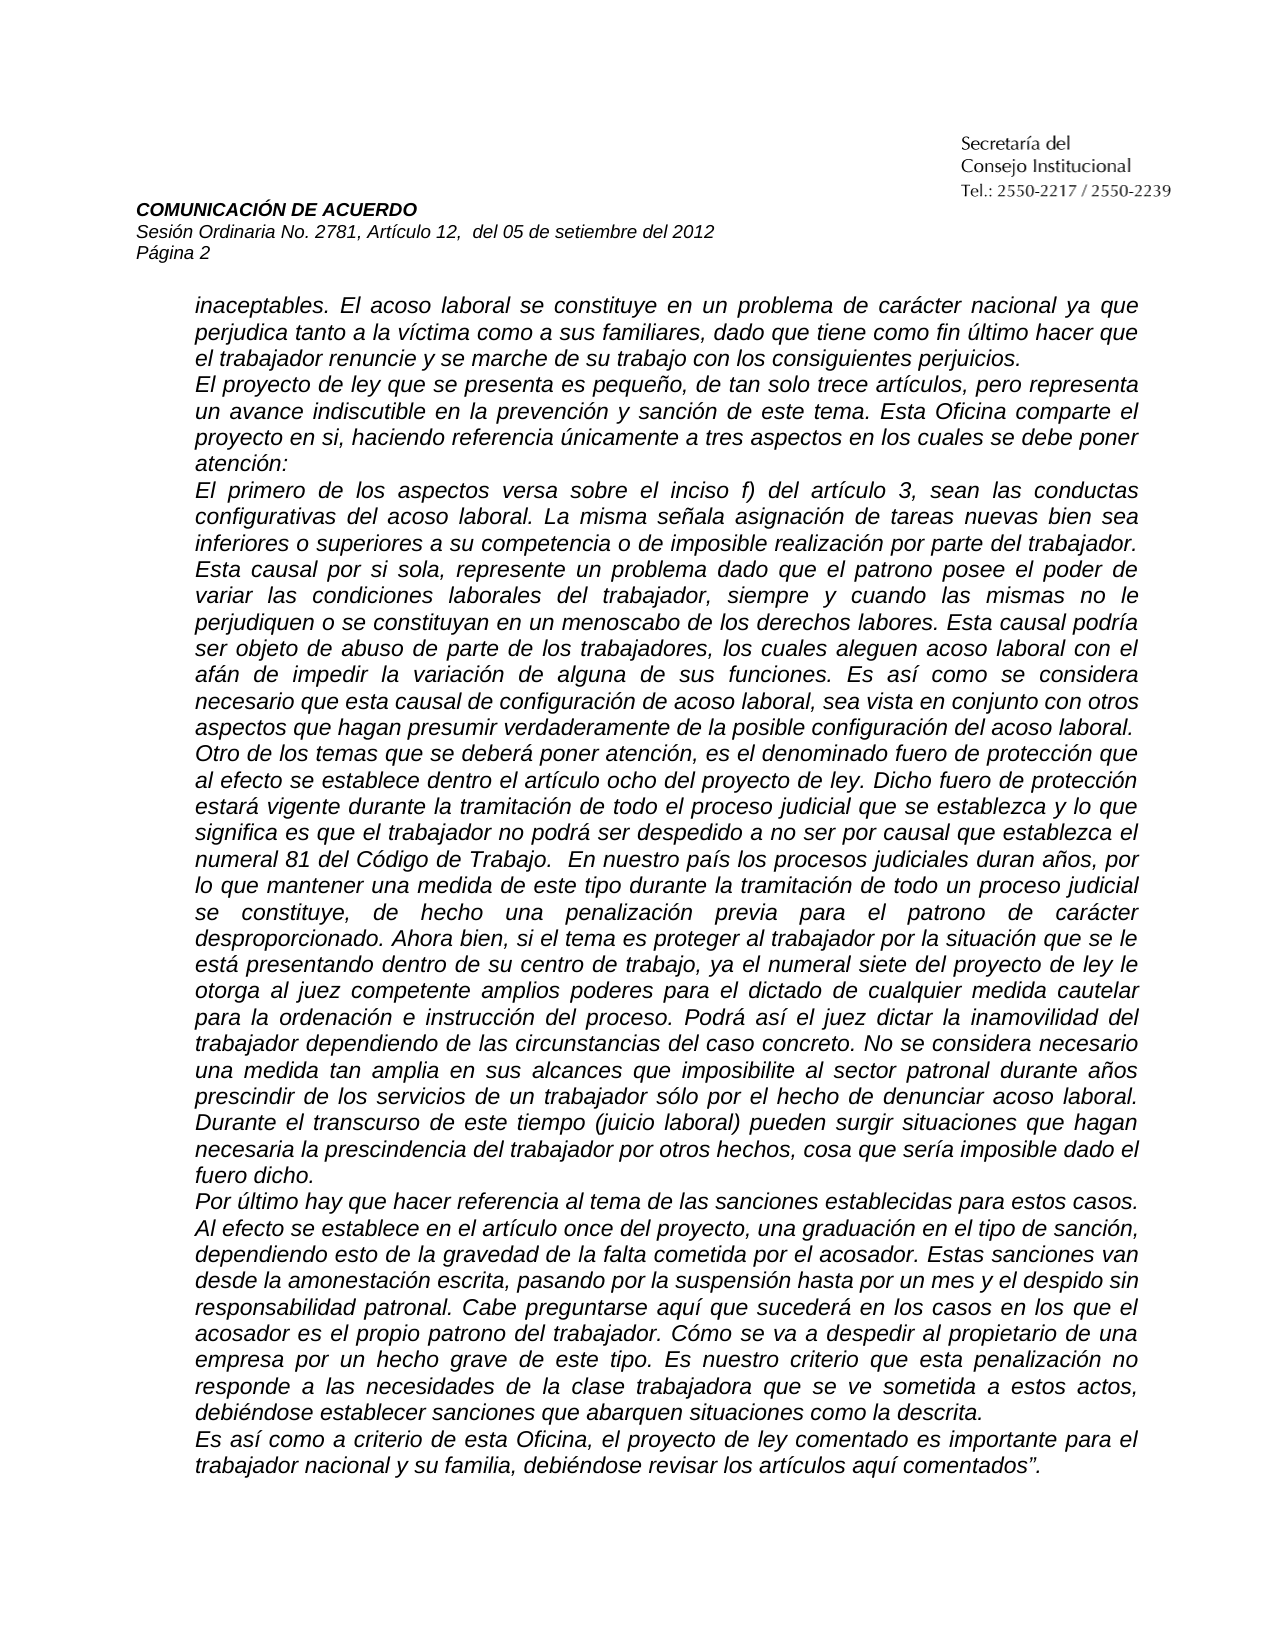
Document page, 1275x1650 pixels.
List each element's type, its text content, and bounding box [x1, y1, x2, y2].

text Es así como a criterio de esta Oficina, el proyecto de ley comentado es importante para el trabajador nacional y su familia, debiéndose revisar los artículos aquí comentados”. [195, 1426, 1139, 1478]
picture [961, 115, 1220, 211]
text El primero de los aspectos versa sobre el inciso f) del artículo 3, sean las conductas configurativas del acoso laboral. La misma señala asignación de tareas nuevas bien sea inferiores o superiores a su competencia o de imposible realización por parte del trabajador. Esta causal por si sola, represente un problema dado que el patrono posee el poder de variar las condiciones laborales del trabajador, siempre y cuando las mismas no le perjudiquen o se constituyan en un menoscabo de los derechos labores. Esta causal podría ser objeto de abuso de parte de los trabajadores, los cuales aleguen acoso laboral con el afán de impedir la variación de alguna de sus funciones. Es así como se considera necesario que esta causal de configuración de acoso laboral, sea vista en conjunto con otros aspectos que hagan presumir verdaderamente de la posible configuración del acoso laboral. [195, 477, 1139, 740]
text Otro de los temas que se deberá poner atención, es el denominado fuero de protección que al efecto se establece dentro el artículo ocho del proyecto de ley. Dicho fuero de protección estará vigente durante la tramitación de todo el proceso judicial que se establezca y lo que significa es que el trabajador no podrá ser despedido a no ser por causal que establezca el numeral 81 del Código de Trabajo. En nuestro país los procesos judiciales duran años, por lo que mantener una medida de este tipo durante la tramitación de todo un proceso judicial se constituye, de hecho una penalización previa para el patrono de carácter desproporcionado. Ahora bien, si el tema es proteger al trabajador por la situación que se le está presentando dentro de su centro de trabajo, ya el numeral siete del proyecto de ley le otorga al juez competente amplios poderes para el dictado de cualquier medida cautelar para la ordenación e instrucción del proceso. Podrá así el juez dictar la inamovilidad del trabajador dependiendo de las circunstancias del caso concreto. No se considera necesario una medida tan amplia en sus alcances que imposibilite al sector patronal durante años prescindir de los servicios de un trabajador sólo por el hecho de denunciar acoso laboral. Durante el transcurso de este tiempo (juicio laboral) pueden surgir situaciones que hagan necesaria la prescindencia del trabajador por otros hechos, cosa que sería imposible dado el fuero dicho. [195, 740, 1139, 1188]
text El proyecto de ley que se presenta es pequeño, de tan solo trece artículos, pero representa un avance indiscutible en la prevención y sanción de este tema. Esta Oficina comparte el proyecto en si, haciendo referencia únicamente a tres aspectos en los cuales se debe poner atención: [195, 371, 1139, 477]
text Por último hay que hacer referencia al tema de las sanciones establecidas para estos casos. Al efecto se establece en el artículo once del proyecto, una graduación en el tipo de sanción, dependiendo esto de la gravedad de la falta cometida por el acosador. Estas sanciones van desde la amonestación escrita, pasando por la suspensión hasta por un mes y el despido sin responsabilidad patronal. Cabe preguntarse aquí que sucederá en los casos en los que el acosador es el propio patrono del trabajador. Cómo se va a despedir al propietario de una empresa por un hecho grave de este tipo. Es nuestro criterio que esta penalización no responde a las necesidades de la clase trabajadora que se ve sometida a estos actos, debiéndose establecer sanciones que abarquen situaciones como la descrita. [195, 1188, 1139, 1426]
